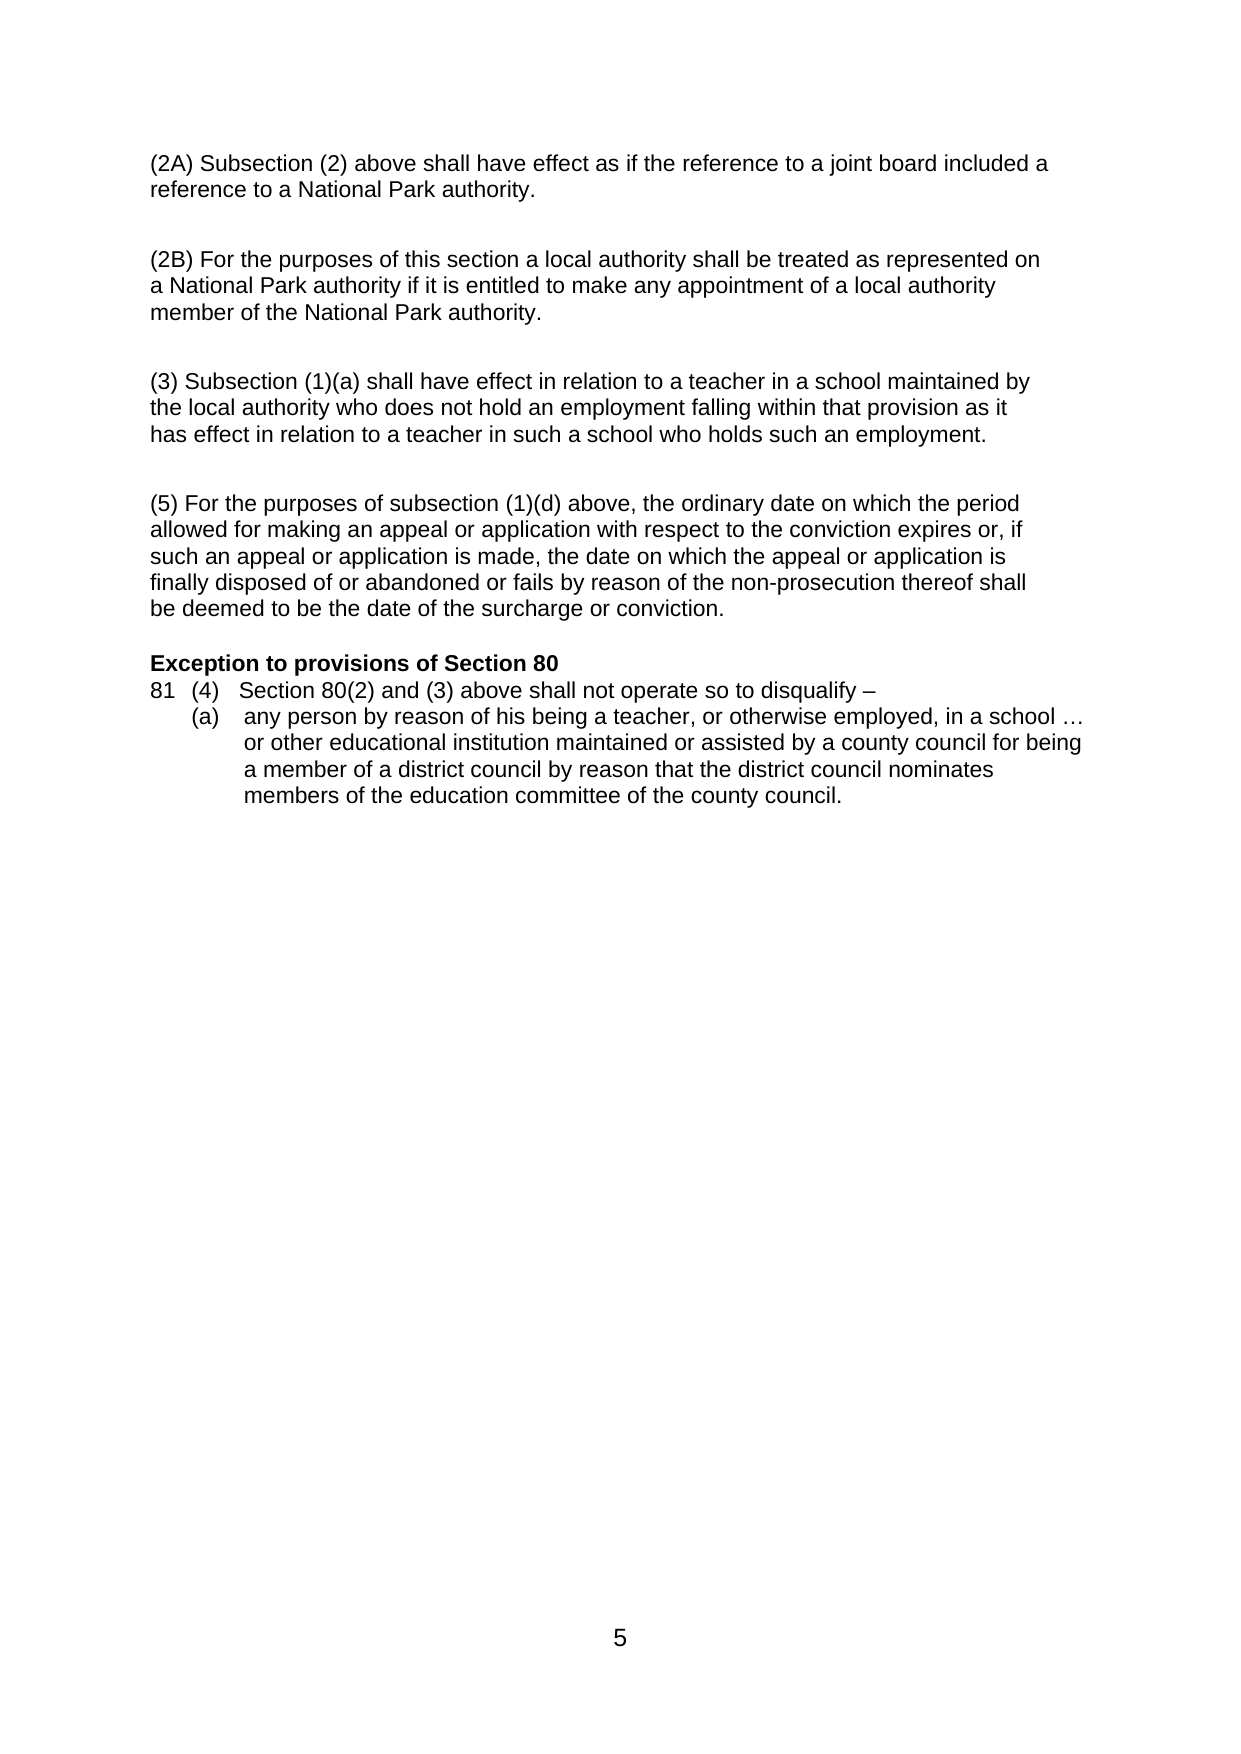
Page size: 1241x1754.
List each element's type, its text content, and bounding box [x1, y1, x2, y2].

text (2A) Subsection (2) above shall have effect as if the reference to a joint board included a reference to a National Park authority. [150, 150, 1048, 203]
text (3) Subsection (1)(a) shall have effect in relation to a teacher in a school maintained by the local authority who does not hold an employment falling within that provision as it has effect in relation to a teacher in such a school who holds such an employment. [150, 368, 1048, 447]
text 81 (4) Section 80(2) and (3) above shall not operate so to disqualify – [150, 677, 1090, 703]
text (5) For the purposes of subsection (1)(d) above, the ordinary date on which the period allowed for making an appeal or application with respect to the conviction expires or, if such an appeal or application is made, the date on which the appeal or application is finally disposed of or abandoned or fails by reason of the non-prosecution thereof shall be deemed to be the date of the surcharge or conviction. [150, 490, 1048, 622]
text (2B) For the purposes of this section a local authority shall be treated as represented on a National Park authority if it is entitled to make any appointment of a local authority member of the National Park authority. [150, 246, 1048, 325]
text (a) any person by reason of his being a teacher, or otherwise employed, in a school … or other educational institution maintained or assisted by a county council for being a member of a district council by reason that the district council nominates members of the education committee of the county council. [120, 703, 1090, 808]
text Exception to provisions of Section 80 [150, 652, 1090, 677]
